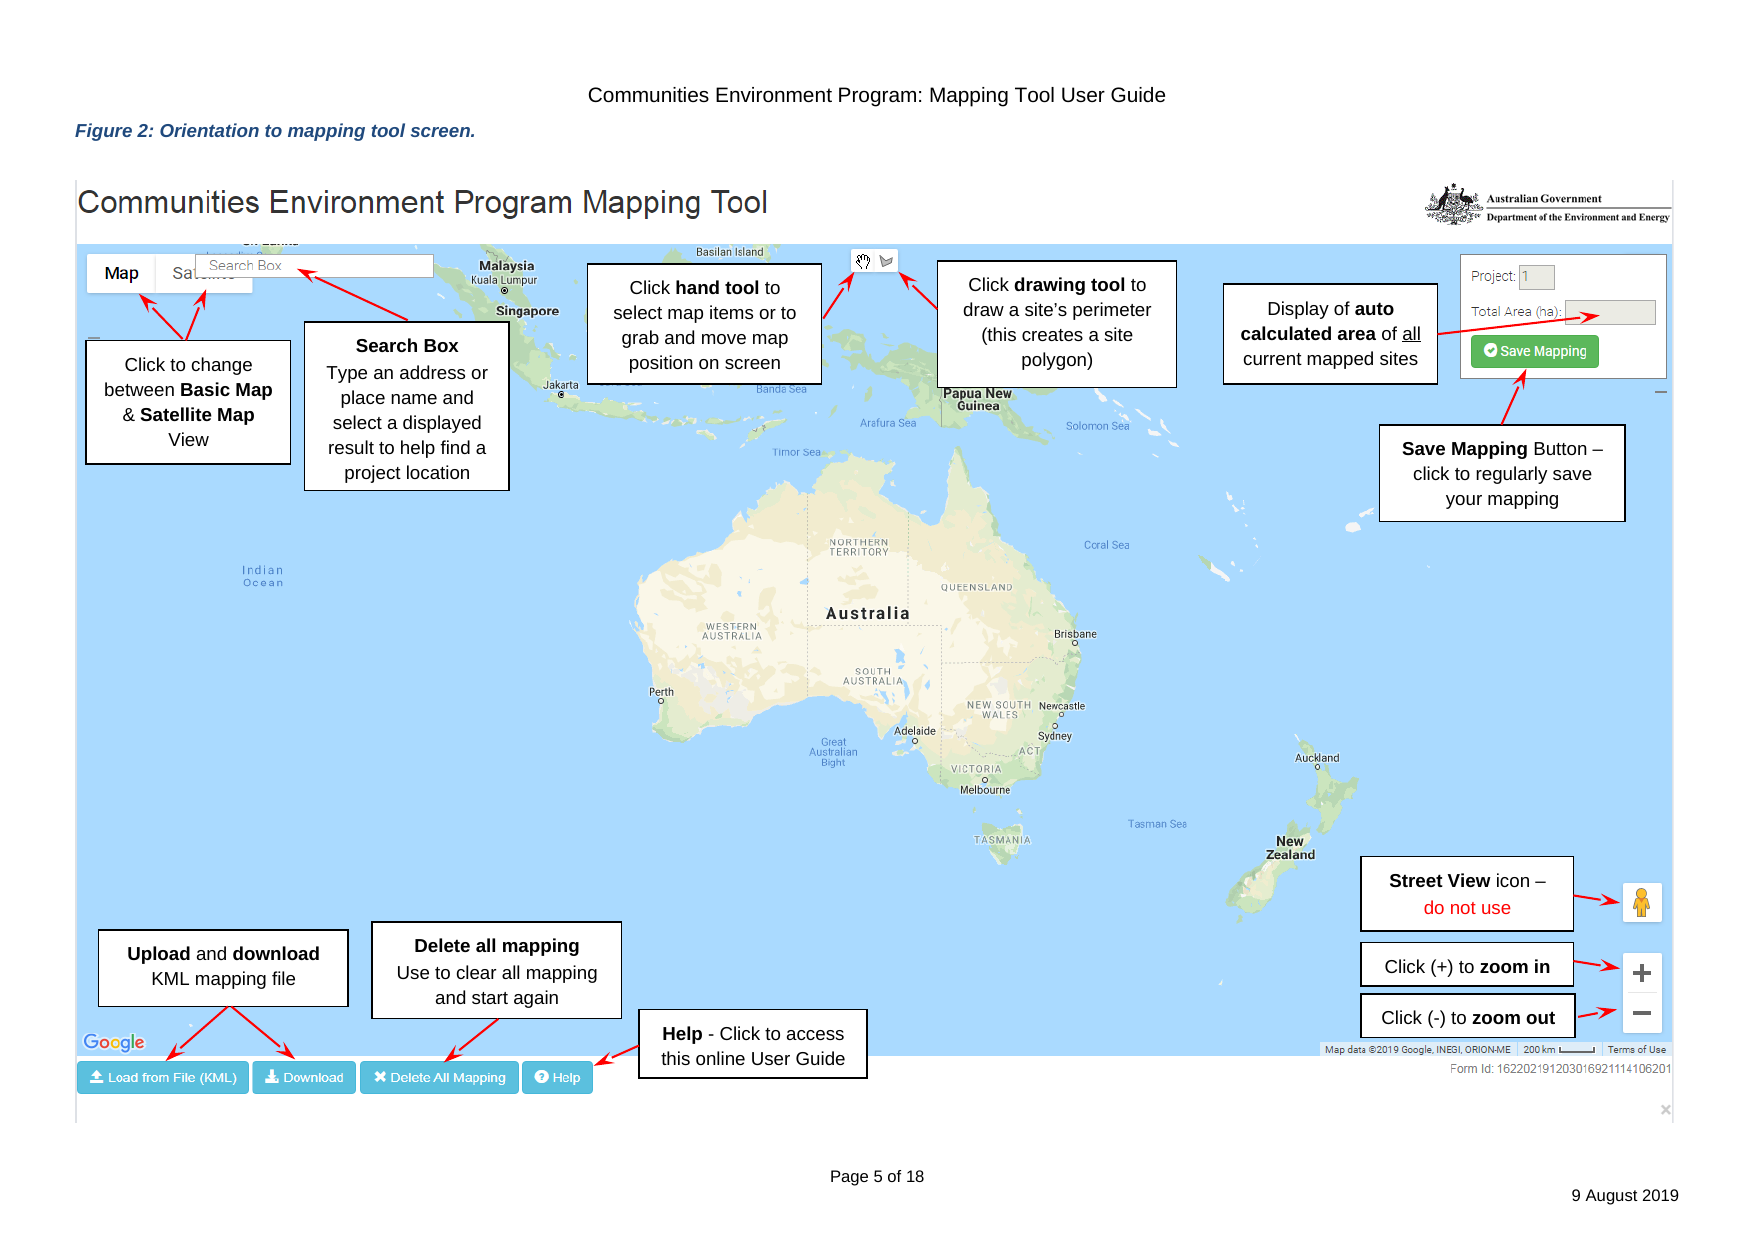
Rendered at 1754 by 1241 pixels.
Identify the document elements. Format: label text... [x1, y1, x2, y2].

text Figure 2: Orientation to mapping tool screen. [75, 120, 1679, 141]
picture [75, 180, 1674, 1123]
